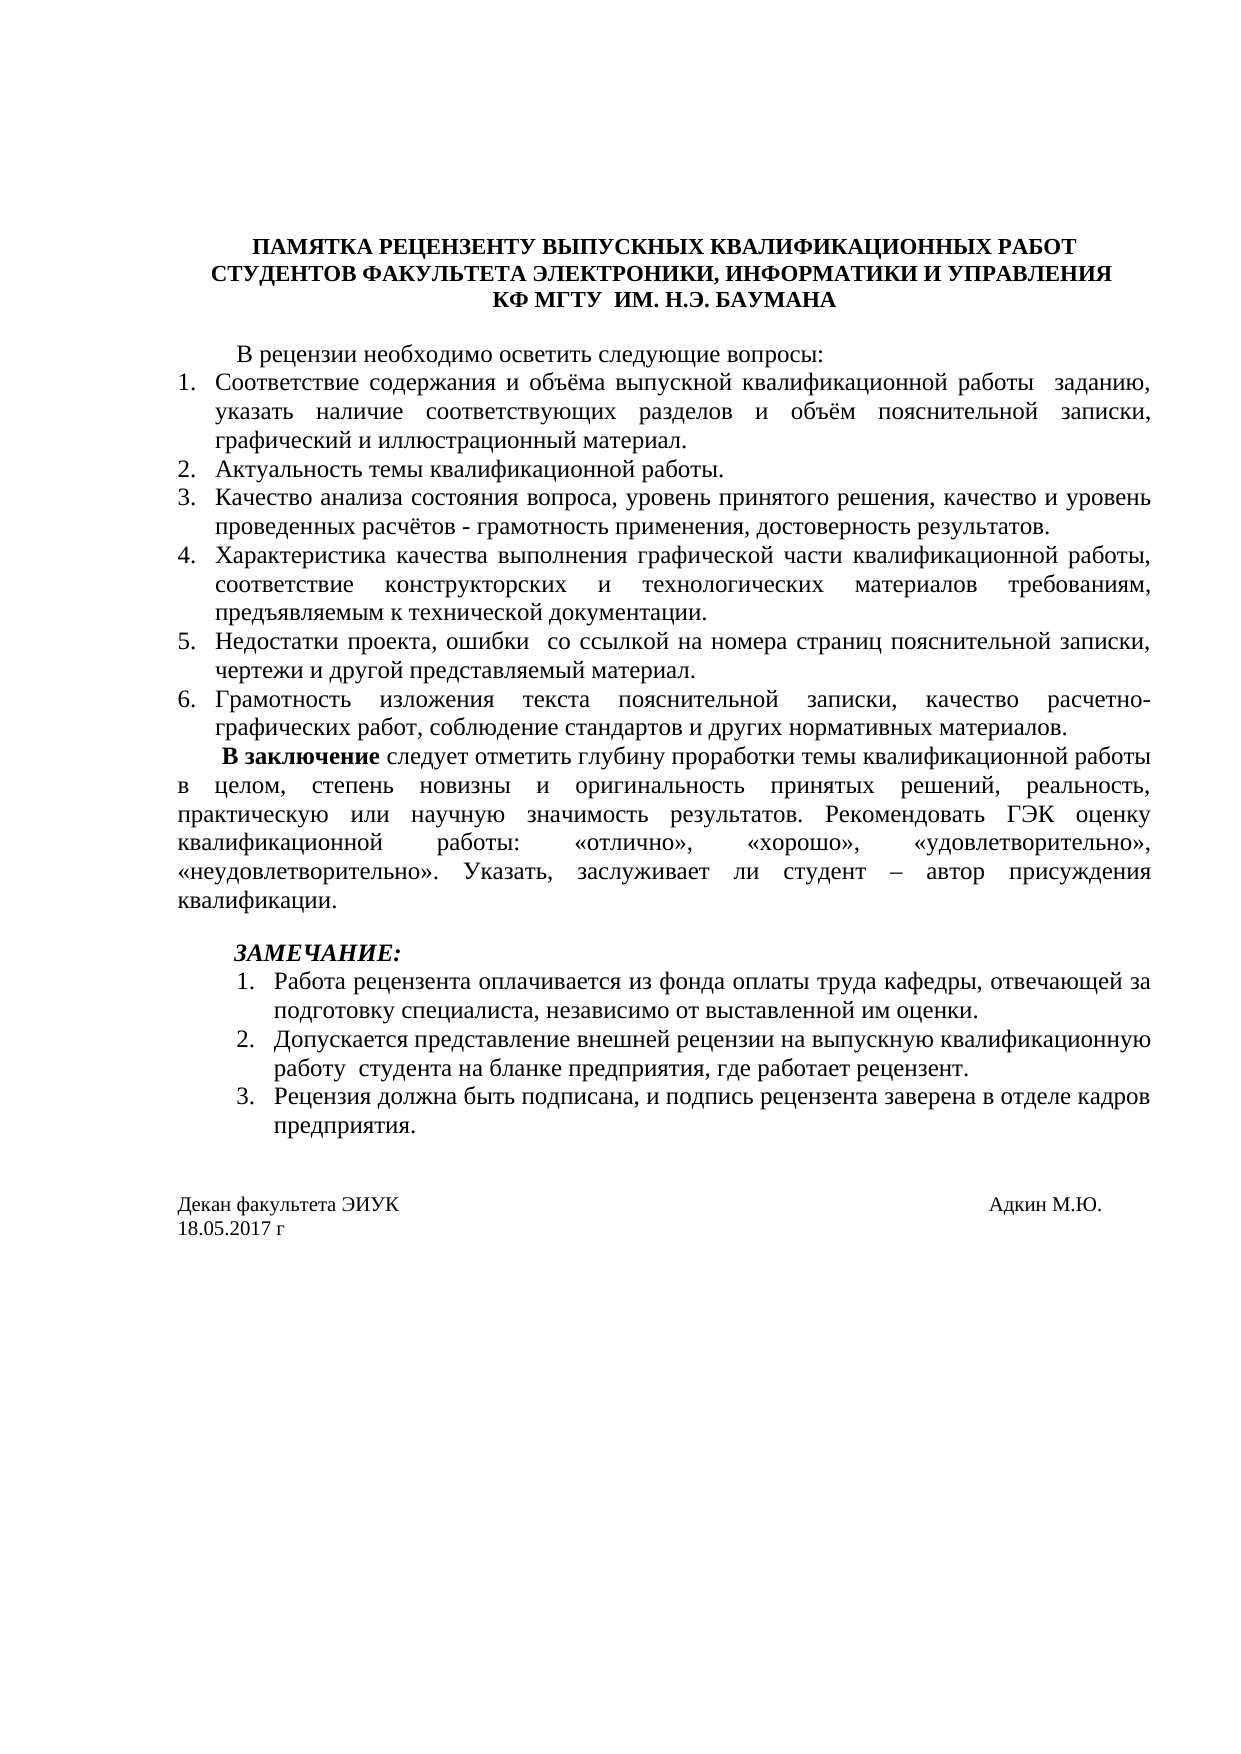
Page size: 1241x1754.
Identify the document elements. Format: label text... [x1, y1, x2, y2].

text ПАМЯТКА РЕЦЕНЗЕНТУ ВЫПУСКНЫХ КВАЛИФИКАЦИОННЫХ РАБОТ [177, 233, 1152, 259]
list Недостатки проекта, ошибки со ссылкой на номера страниц пояснительной записки, чертежи и другой представляемый материал. [177, 626, 1152, 684]
text В заключение следует отметить глубину проработки темы квалификационной работы в целом, степень новизны и оригинальность принятых решений, реальность, практическую или научную значимость результатов. Рекомендовать ГЭК оценку квалификационной работы: «отлично», «хорошо», «удовлетворительно», «неудовлетворительно». Указать, заслуживает ли студент – автор присуждения квалификации. [177, 741, 1152, 914]
list Соответствие содержания и объёма выпускной квалификационной работы заданию, указать наличие соответствующих разделов и объём пояснительной записки, графический и иллюстрационный материал. [177, 367, 1152, 454]
text ЗАМЕЧАНИЕ: [177, 938, 1152, 966]
list Качество анализа состояния вопроса, уровень принятого решения, качество и уровень проведенных расчётов - грамотность применения, достоверность результатов. [177, 482, 1152, 540]
list Работа рецензента оплачивается из фонда оплаты труда кафедры, отвечающей за подготовку специалиста, независимо от выставленной им оценки. [236, 966, 1152, 1024]
list Грамотность изложения текста пояснительной записки, качество расчетно- графических работ, соблюдение стандартов и других нормативных материалов. [177, 684, 1152, 741]
list Рецензия должна быть подписана, и подпись рецензента заверена в отделе кадров предприятия. [236, 1081, 1152, 1139]
list Актуальность темы квалификационной работы. [177, 454, 1152, 482]
text Декан факультета ЭИУК Адкин М.Ю. [177, 1192, 1152, 1216]
list Допускается представление внешней рецензии на выпускную квалификационную работу студента на бланке предприятия, где работает рецензент. [236, 1024, 1152, 1081]
list Характеристика качества выполнения графической части квалификационной работы, соответствие конструкторских и технологических материалов требованиям, предъявляемым к технической документации. [177, 540, 1152, 626]
text В рецензии необходимо осветить следующие вопросы: [177, 339, 1152, 367]
text 18.05.2017 г [177, 1216, 1152, 1240]
text СТУДЕНТОВ ФАКУЛЬТЕТА ЭЛЕКТРОНИКИ, ИНФОРМАТИКИ И УПРАВЛЕНИЯ КФ МГТУ ИМ. Н.Э. БАУМАНА [177, 259, 1152, 312]
